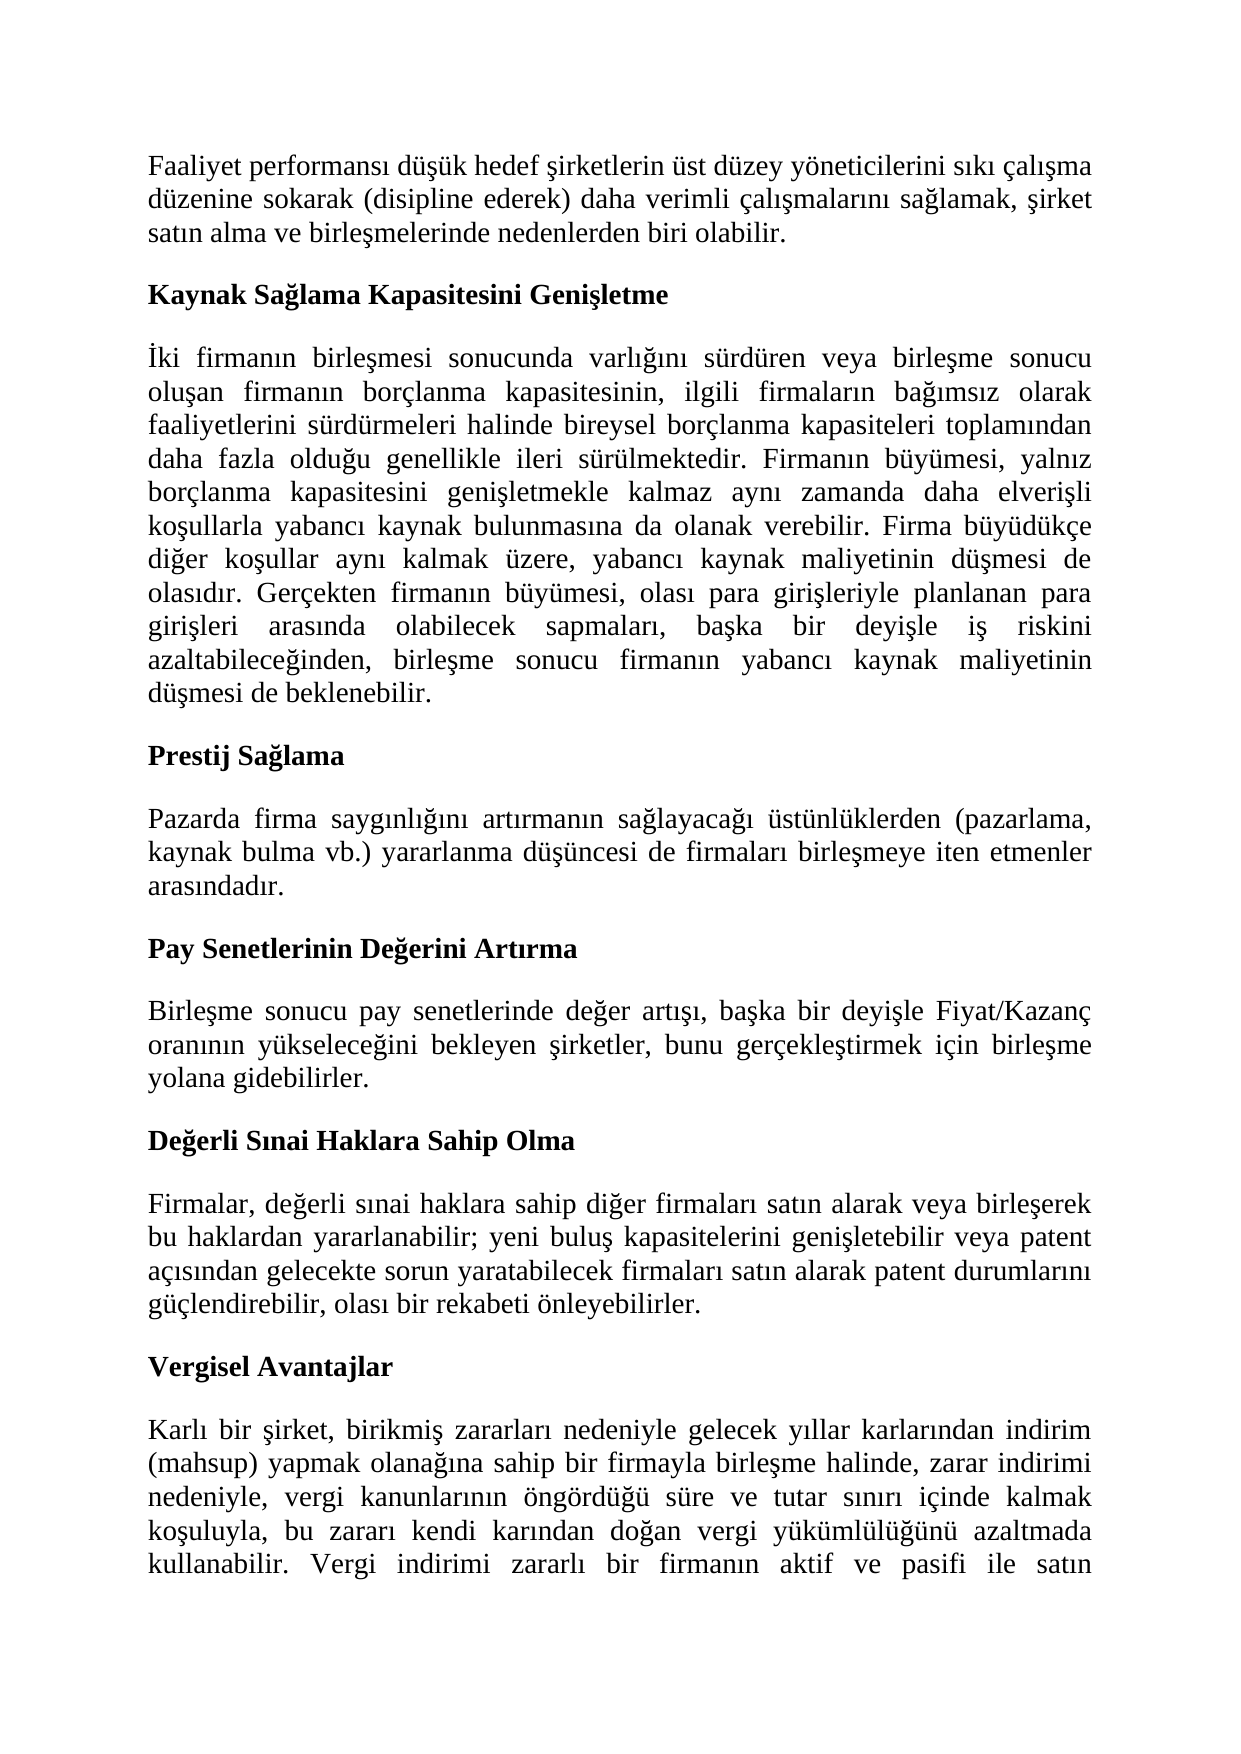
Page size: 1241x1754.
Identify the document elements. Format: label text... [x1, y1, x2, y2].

text Değerli Sınai Haklara Sahip Olma [148, 1123, 1093, 1157]
text Firmalar, değerli sınai haklara sahip diğer firmaları satın alarak veya birleşerek bu haklardan yararlanabilir; yeni buluş kapasitelerini genişletebilir veya patent açısından gelecekte sorun yaratabilecek firmaları satın alarak patent durumlarını güçlendirebilir, olası bir rekabeti önleyebilirler. [148, 1186, 1093, 1320]
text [148, 1412, 1093, 1580]
text Birleşme sonucu pay senetlerinde değer artışı, başka bir deyişle Fiyat/Kazanç oranının yükseleceğini bekleyen şirketler, bunu gerçekleştirmek için birleşme yolana gidebilirler. [148, 993, 1093, 1094]
text Faaliyet performansı düşük hedef şirketlerin üst düzey yöneticilerini sıkı çalışma düzenine sokarak (disipline ederek) daha verimli çalışmalarını sağlamak, şirket satın alma ve birleşmelerinde nedenlerden biri olabilir. [148, 148, 1093, 248]
text Kaynak Sağlama Kapasitesini Genişletme [148, 277, 1093, 311]
text Pay Senetlerinin Değerini Artırma [148, 931, 1093, 964]
text İki firmanın birleşmesi sonucunda varlığını sürdüren veya birleşme sonucu oluşan firmanın borçlanma kapasitesinin, ilgili firmaların bağımsız olarak faaliyetlerini sürdürmeleri halinde bireysel borçlanma kapasiteleri toplamından daha fazla olduğu genellikle ileri sürülmektedir. Firmanın büyümesi, yalnız borçlanma kapasitesini genişletmekle kalmaz aynı zamanda daha elverişli koşullarla yabancı kaynak bulunmasına da olanak verebilir. Firma büyüdükçe diğer koşullar aynı kalmak üzere, yabancı kaynak maliyetinin düşmesi de olasıdır. Gerçekten firmanın büyümesi, olası para girişleriyle planlanan para girişleri arasında olabilecek sapmaları, başka bir deyişle iş riskini azaltabileceğinden, birleşme sonucu firmanın yabancı kaynak maliyetinin düşmesi de beklenebilir. [148, 340, 1093, 709]
text Vergisel Avantajlar [148, 1349, 1093, 1383]
text Pazarda firma saygınlığını artırmanın sağlayacağı üstünlüklerden (pazarlama, kaynak bulma vb.) yararlanma düşüncesi de firmaları birleşmeye iten etmenler arasındadır. [148, 801, 1093, 902]
text Prestij Sağlama [148, 738, 1093, 772]
